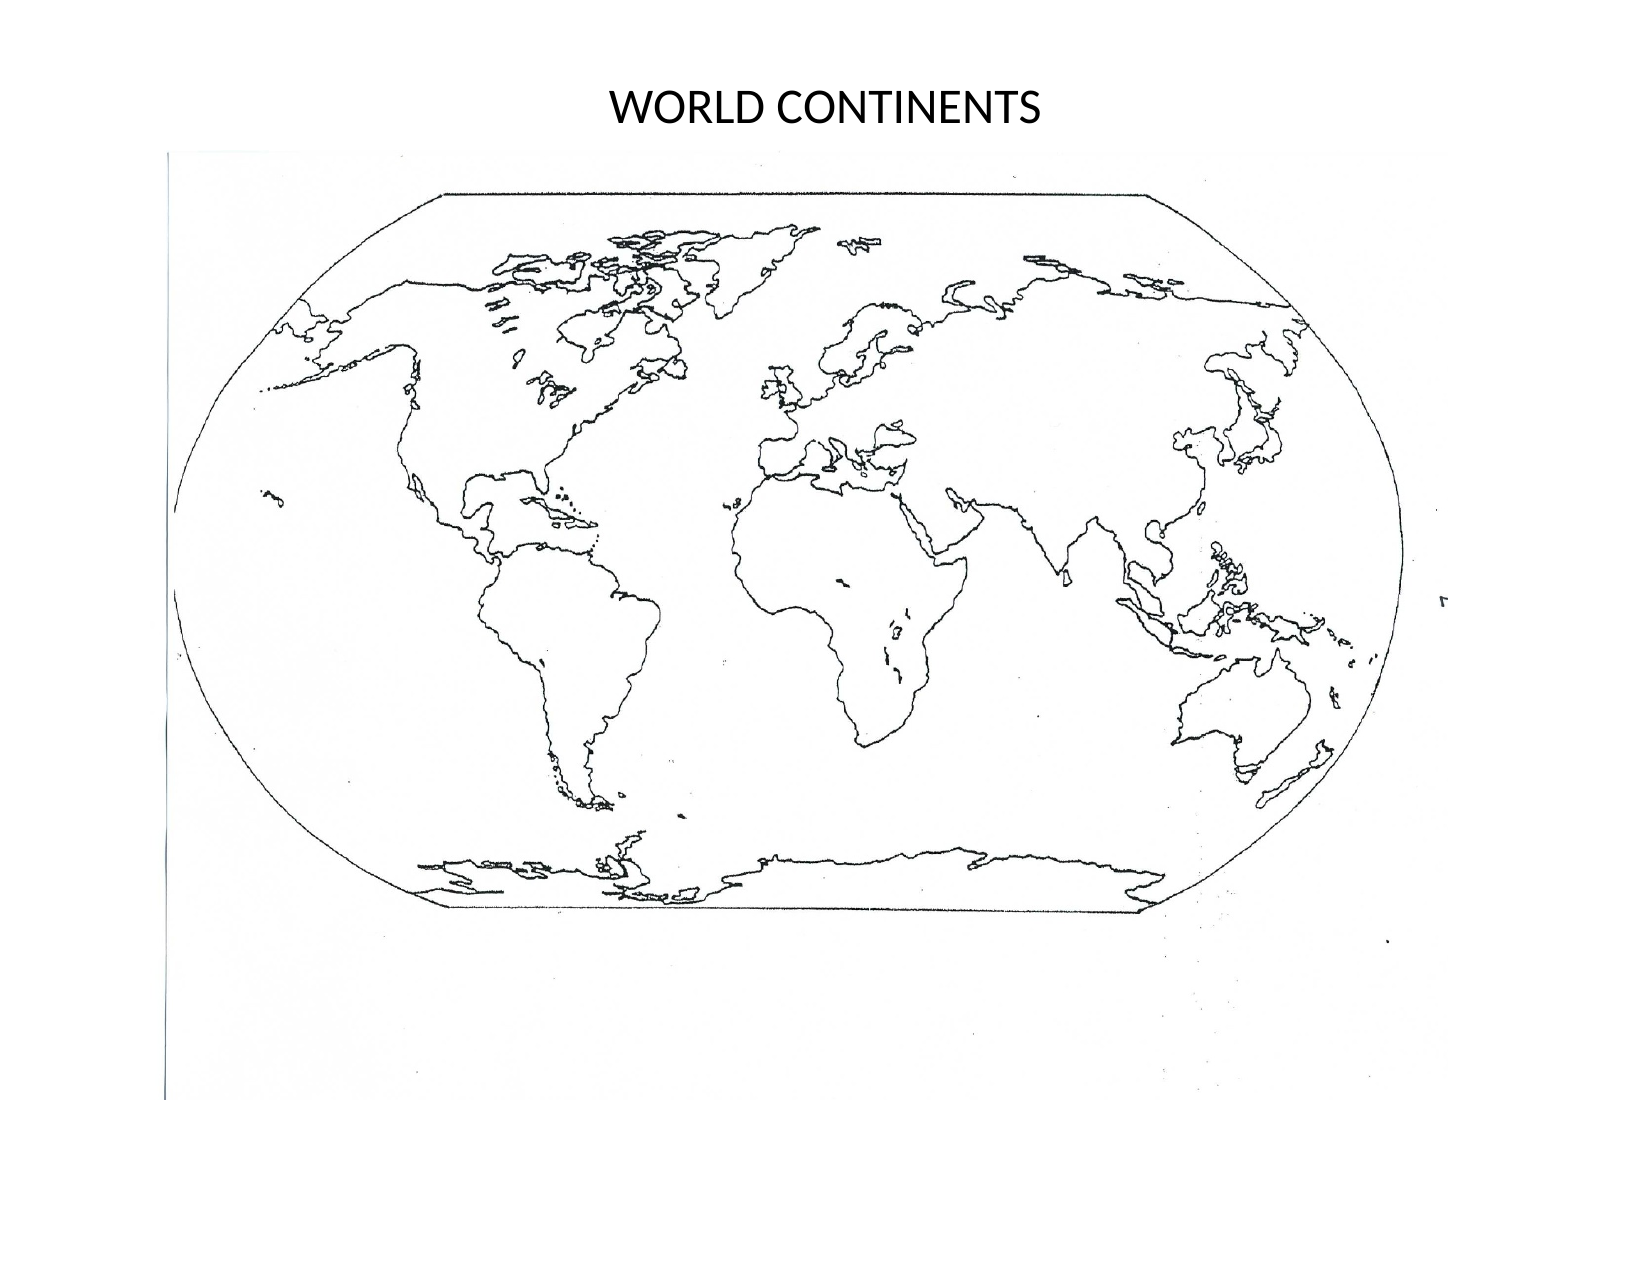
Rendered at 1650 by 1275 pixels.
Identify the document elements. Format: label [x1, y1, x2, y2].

picture [150, 150, 1448, 1100]
